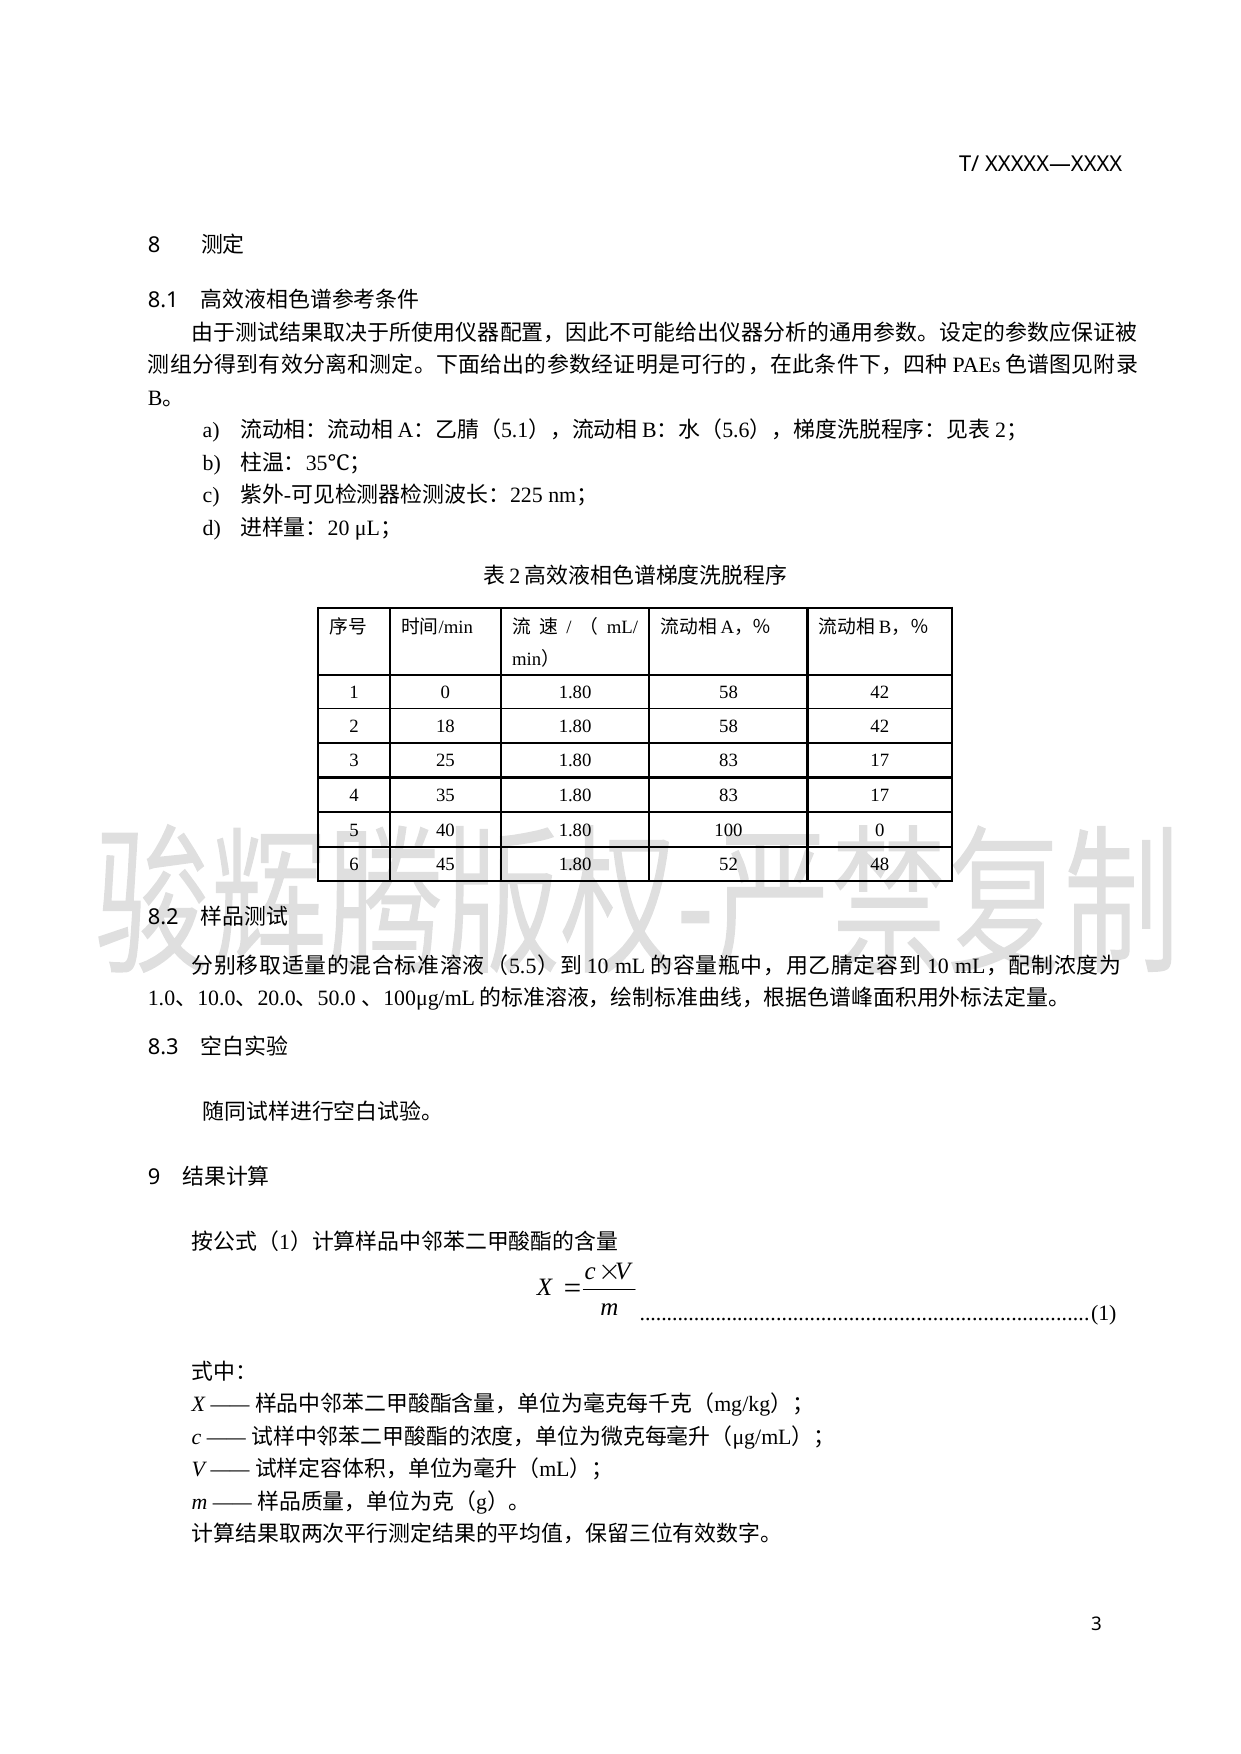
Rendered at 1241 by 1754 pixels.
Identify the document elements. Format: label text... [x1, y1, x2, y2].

text 按公式（1）计算样品中邻苯二甲酸酯的含量 [148, 1223, 1122, 1256]
list 流动相：流动相A：乙腈（5.1），流动相B：水（5.6），梯度洗脱程序：见表 2； [202, 412, 1122, 444]
table_cell 2 [319, 709, 389, 742]
table_cell 1.80 [502, 779, 648, 811]
list 随同试样进行空白试验。 [148, 1093, 1122, 1126]
list 表2高效液相色谱梯度洗脱程序 [148, 558, 1122, 590]
text 式中： [148, 1353, 1122, 1386]
list 紫外-可见检测器检测波长：225 nm； [202, 477, 1122, 509]
table_header 序号 [319, 609, 389, 674]
table_cell 48 [809, 848, 951, 880]
table_cell 0 [391, 676, 500, 708]
table_header 流动相A，％ [650, 609, 806, 674]
text 结果计算 [148, 1158, 1122, 1191]
table_cell 42 [809, 676, 951, 708]
table_header 流动相B，％ [809, 609, 951, 674]
table_cell 1.80 [502, 813, 648, 846]
table_cell 1 [319, 676, 389, 708]
text m —— 样品质量，单位为克（g）。 [148, 1483, 1122, 1516]
table_cell 58 [650, 709, 806, 742]
text c —— 试样中邻苯二甲酸酯的浓度，单位为微克每毫升（μg/mL）； [148, 1418, 1122, 1451]
table_cell 42 [809, 709, 951, 742]
table_cell 1.80 [502, 676, 648, 708]
table_cell 35 [391, 779, 500, 811]
text X —— 样品中邻苯二甲酸酯含量，单位为毫克每千克（mg/kg）； [148, 1386, 1122, 1418]
text 样品测试 [148, 898, 1122, 931]
table_cell 4 [319, 779, 389, 811]
text 高效液相色谱参考条件 [148, 282, 1122, 314]
text 空白实验 [148, 1028, 1122, 1061]
table_header 时间/min [391, 609, 500, 674]
table_cell 18 [391, 709, 500, 742]
table_cell 58 [650, 676, 806, 708]
table_cell 1.80 [502, 744, 648, 776]
table_cell 6 [319, 848, 389, 880]
table_cell 25 [391, 744, 500, 776]
table_cell 40 [391, 813, 500, 846]
table_cell 83 [650, 779, 806, 811]
text (1) [148, 1256, 1122, 1353]
text 分别移取适量的混合标准溶液（5.5）到10 mL的容量瓶中，用乙腈定容到10 mL，配制浓度为1.0、10.0、20.0、50.0 、100μg/mL的标准溶液，绘制标准曲线，根据色谱峰面积用外标法定量。 [148, 947, 1122, 1012]
table_cell 100 [650, 813, 806, 846]
table_cell 83 [650, 744, 806, 776]
list 柱温：35℃； [202, 444, 1122, 477]
table_cell 1.80 [502, 709, 648, 742]
table_cell 3 [319, 744, 389, 776]
table_cell 52 [650, 848, 806, 880]
table_cell 5 [319, 813, 389, 846]
table_header 流速/（mL/min） [502, 609, 648, 674]
table_cell 17 [809, 744, 951, 776]
table_cell 0 [809, 813, 951, 846]
text 计算结果取两次平行测定结果的平均值，保留三位有效数字。 [148, 1516, 1122, 1548]
list 进样量：20 μL； [202, 509, 1122, 542]
table_cell 45 [391, 848, 500, 880]
text 由于测试结果取决于所使用仪器配置，因此不可能给出仪器分析的通用参数。设定的参数应保证被测组分得到有效分离和测定。下面给出的参数经证明是可行的，在此条件下，四种PAEs色谱图见附录B。 [148, 314, 1138, 412]
table_cell 1.80 [502, 848, 648, 880]
table_cell 17 [809, 779, 951, 811]
text V —— 试样定容体积，单位为毫升（mL）； [148, 1451, 1122, 1483]
text 测定 [148, 217, 1122, 282]
